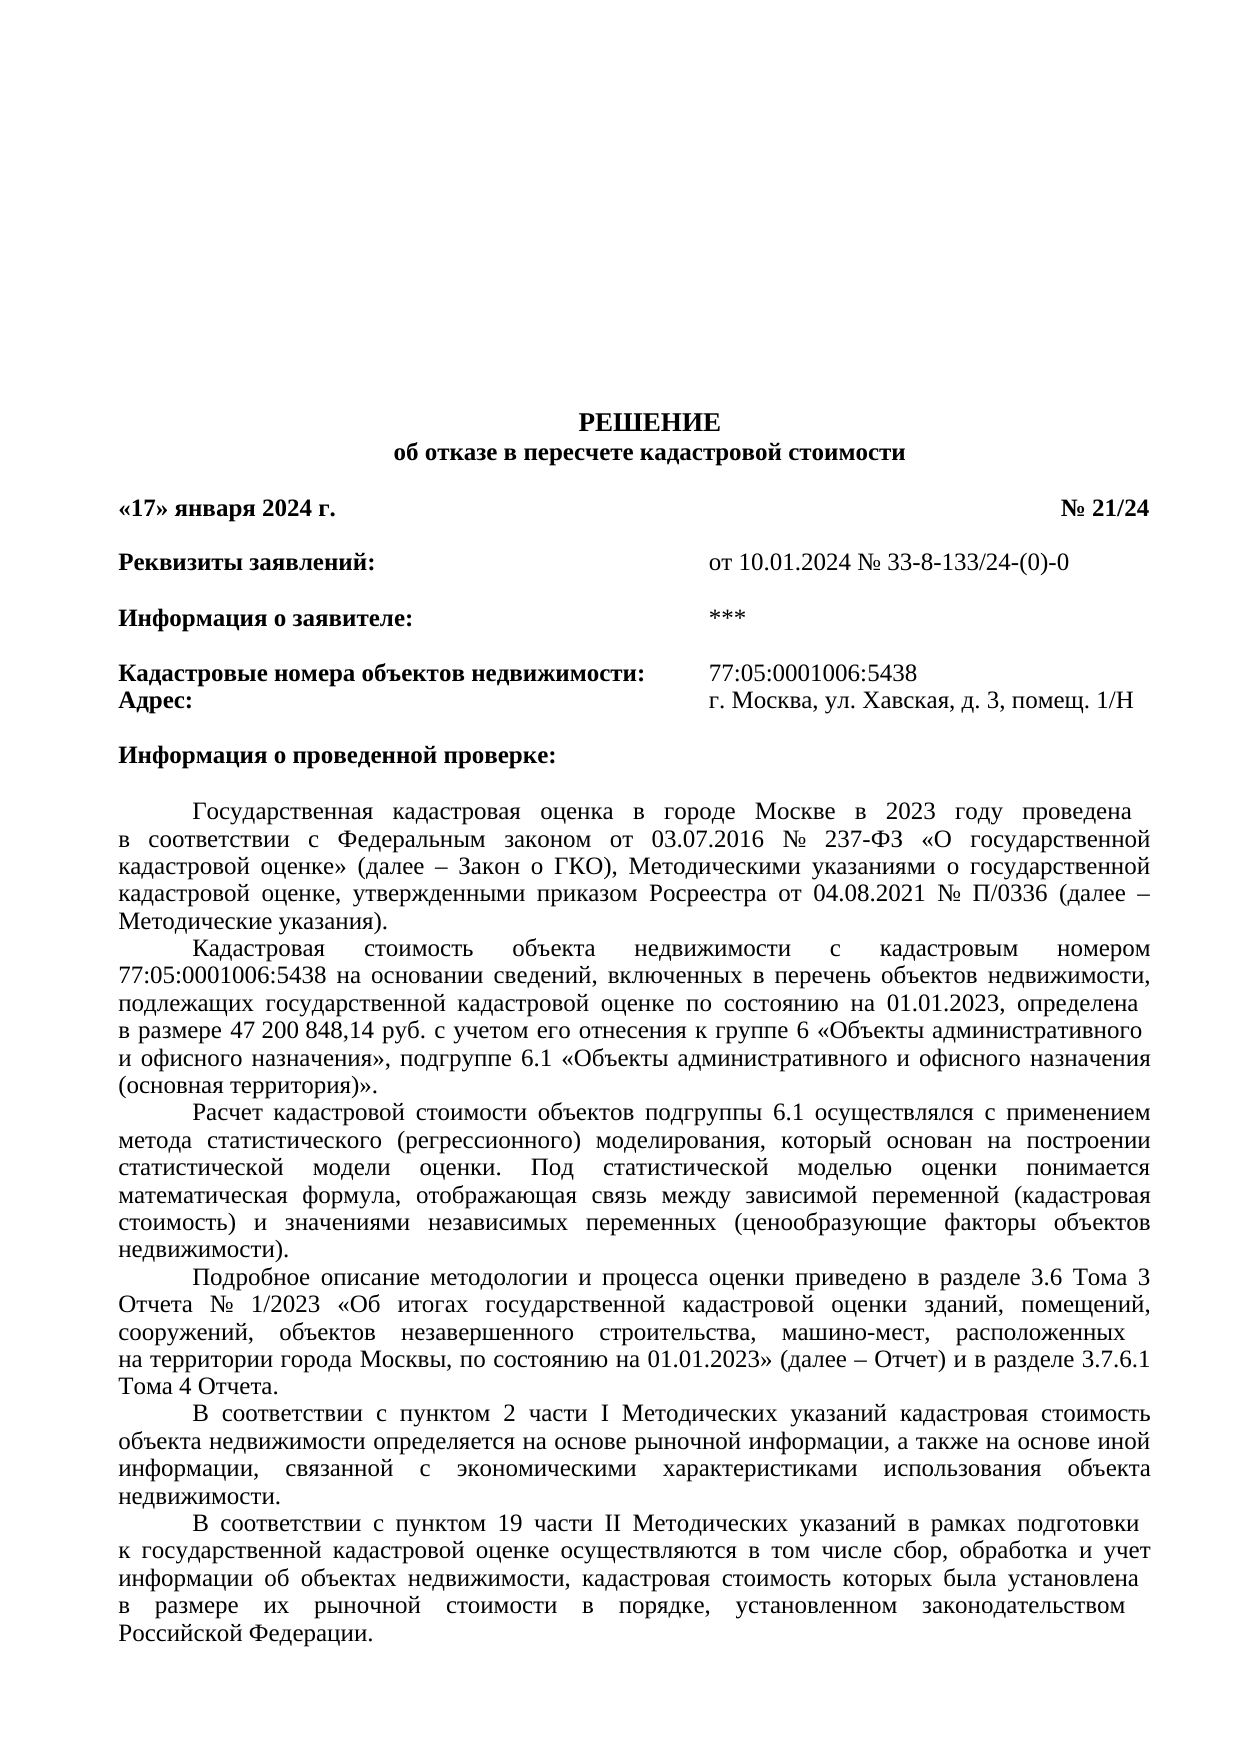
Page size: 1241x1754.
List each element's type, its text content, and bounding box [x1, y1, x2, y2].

text Расчет кадастровой стоимости объектов подгруппы 6.1 осуществлялся с применением метода статистического (регрессионного) моделирования, который основан на построении статистической модели оценки. Под статистической моделью оценки понимается математическая формула, отображающая связь между зависимой переменной (кадастровая стоимость) и значениями независимых переменных (ценообразующие факторы объектов недвижимости). [118, 1099, 1152, 1263]
text В соответствии с пунктом 2 части I Методических указаний кадастровая стоимость объекта недвижимости определяется на основе рыночной информации, а также на основе иной информации, связанной с экономическими характеристиками использования объекта недвижимости. [118, 1400, 1152, 1509]
text РЕШЕНИЕ [148, 406, 1152, 437]
text «17» января 2024 г. № 21/24 [118, 494, 1152, 522]
text Подробное описание методологии и процесса оценки приведено в разделе 3.6 Тома 3 Отчета № 1/2023 «Об итогах государственной кадастровой оценки зданий, помещений, сооружений, объектов незавершенного строительства, машино-мест, расположенных на территории города Москвы, по состоянию на 01.01.2023» (далее – Отчет) и в разделе 3.7.6.1 Тома 4 Отчета. [118, 1263, 1152, 1400]
text Реквизиты заявлений: от 10.01.2024 № 33-8-133/24-(0)-0 [118, 549, 1152, 576]
text Кадастровые номера объектов недвижимости: 77:05:0001006:5438 [118, 659, 1152, 687]
text Кадастровая стоимость объекта недвижимости с кадастровым номером 77:05:0001006:5438 на основании сведений, включенных в перечень объектов недвижимости, подлежащих государственной кадастровой оценке по состоянию на 01.01.2023, определена в размере 47 200 848,14 руб. с учетом его отнесения к группе 6 «Объекты административного и офисного назначения», подгруппе 6.1 «Объекты административного и офисного назначения (основная территория)». [118, 935, 1152, 1099]
text Государственная кадастровая оценка в городе Москве в 2023 году проведена в соответствии с Федеральным законом от 03.07.2016 № 237-ФЗ «О государственной кадастровой оценке» (далее – Закон о ГКО), Методическими указаниями о государственной кадастровой оценке, утвержденными приказом Росреестра от 04.08.2021 № П/0336 (далее – Методические указания). [118, 798, 1152, 935]
text об отказе в пересчете кадастровой стоимости [148, 437, 1152, 466]
text В соответствии с пунктом 19 части II Методических указаний в рамках подготовки к государственной кадастровой оценке осуществляются в том числе сбор, обработка и учет информации об объектах недвижимости, кадастровая стоимость которых была установлена в размере их рыночной стоимости в порядке, установленном законодательством Российской Федерации. [118, 1509, 1152, 1646]
text Информация о заявителе: *** [118, 605, 1152, 632]
text Адрес: г. Москва, ул. Хавская, д. 3, помещ. 1/Н [118, 687, 1152, 714]
text Информация о проведенной проверке: [118, 741, 1152, 769]
